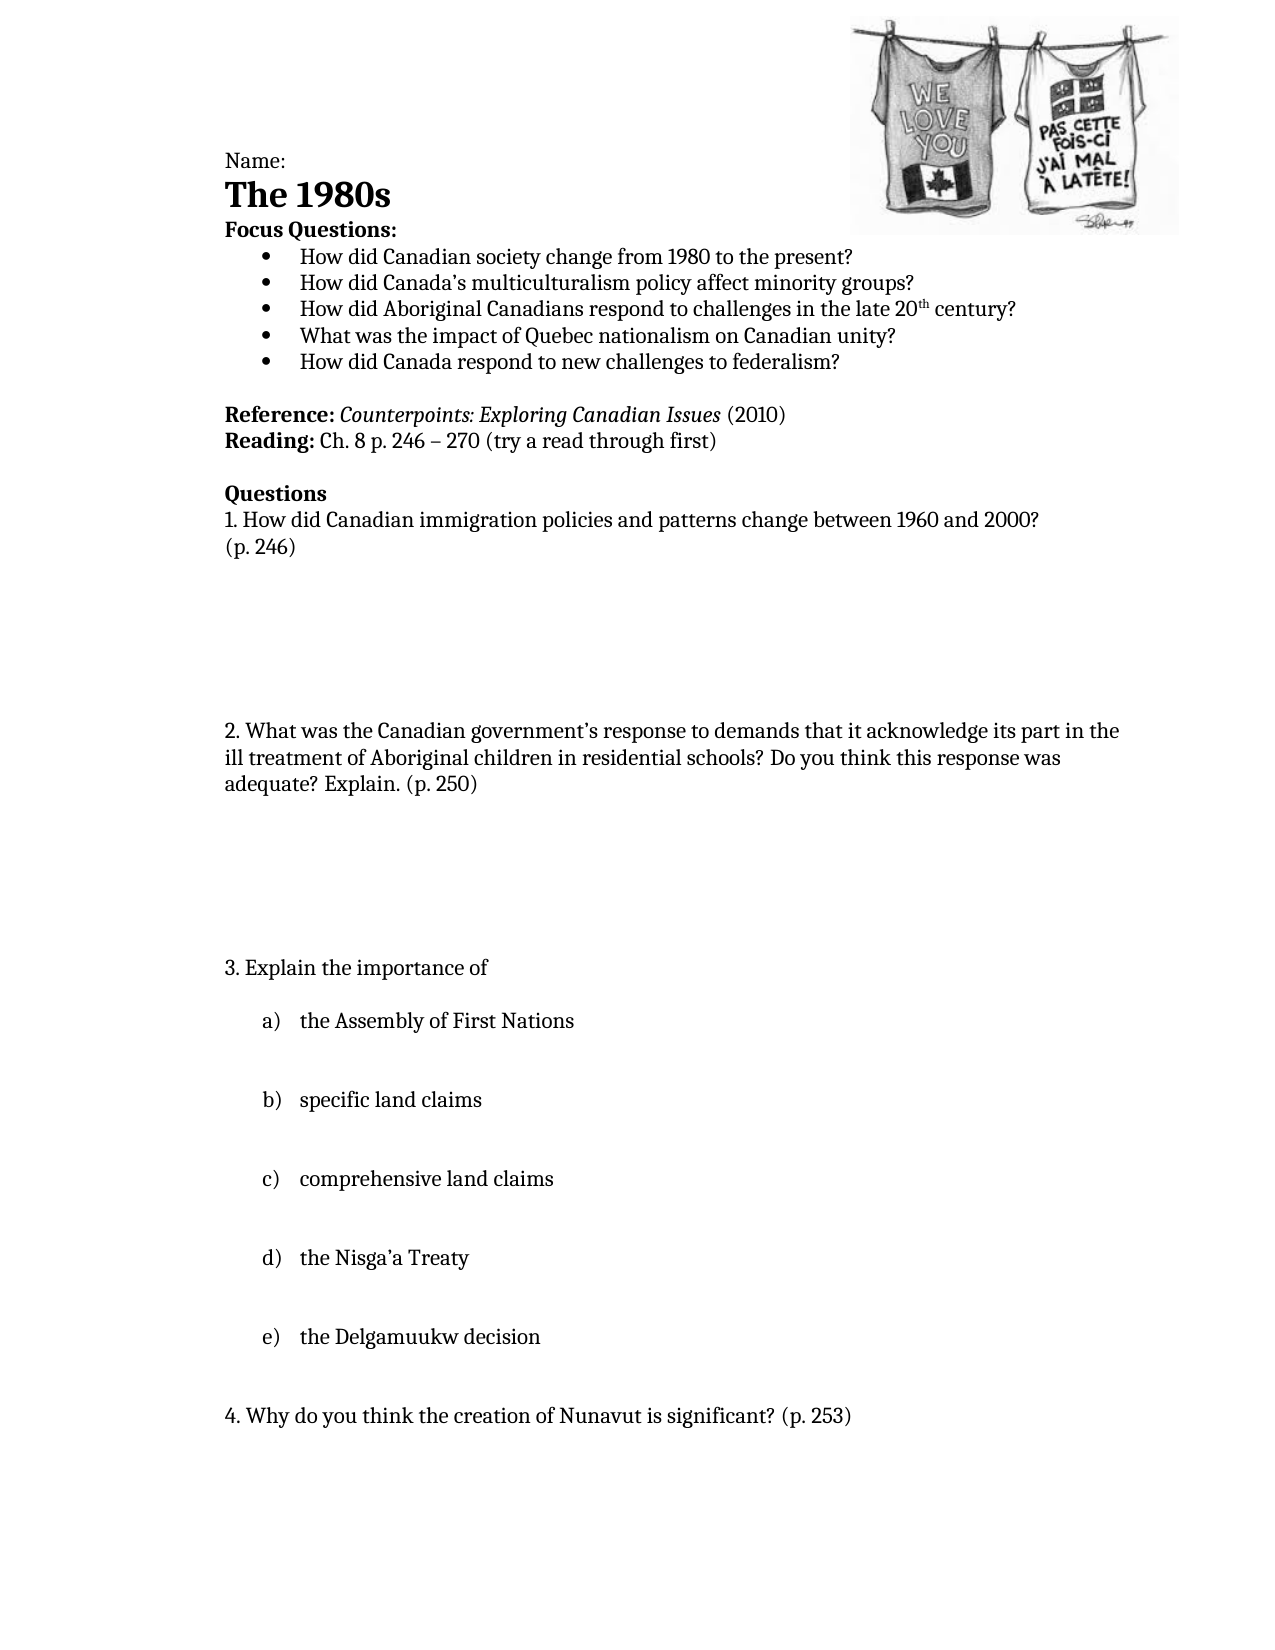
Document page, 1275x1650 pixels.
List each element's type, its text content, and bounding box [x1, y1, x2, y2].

list How did Aboriginal Canadians respond to challenges in the late 20th century? [262, 296, 1127, 323]
text Reference: Counterpoints: Exploring Canadian Issues (2010) [224, 402, 1127, 428]
list the Nisga’a Treaty [262, 1245, 1127, 1271]
list comprehensive land claims [262, 1166, 1127, 1192]
text Questions [224, 481, 1127, 507]
list specific land claims [262, 1087, 1127, 1113]
text 3. Explain the importance of [224, 955, 1127, 981]
list the Assembly of First Nations [262, 1008, 1127, 1034]
text The 1980s [224, 174, 850, 217]
text Reading: Ch. 8 p. 246 – 270 (try a read through first) [224, 428, 1127, 454]
list What was the impact of Quebec nationalism on Canadian unity? [262, 323, 1127, 349]
picture [850, 16, 1179, 235]
text Focus Questions: [224, 217, 1127, 243]
list How did Canada respond to new challenges to federalism? [262, 349, 1127, 375]
text (p. 246) [224, 533, 1127, 560]
text Name: [224, 148, 850, 174]
text 1. How did Canadian immigration policies and patterns change between 1960 and 2000? [224, 507, 1127, 533]
text 2. What was the Canadian government’s response to demands that it acknowledge its part in the ill treatment of Aboriginal children in residential schools? Do you think this response was adequate? Explain. (p. 250) [224, 718, 1127, 797]
list How did Canada’s multiculturalism policy affect minority groups? [262, 270, 1127, 296]
list the Delgamuukw decision [262, 1324, 1127, 1350]
list How did Canadian society change from 1980 to the present? [262, 243, 1127, 270]
text 4. Why do you think the creation of Nunavut is significant? (p. 253) [224, 1403, 1127, 1429]
